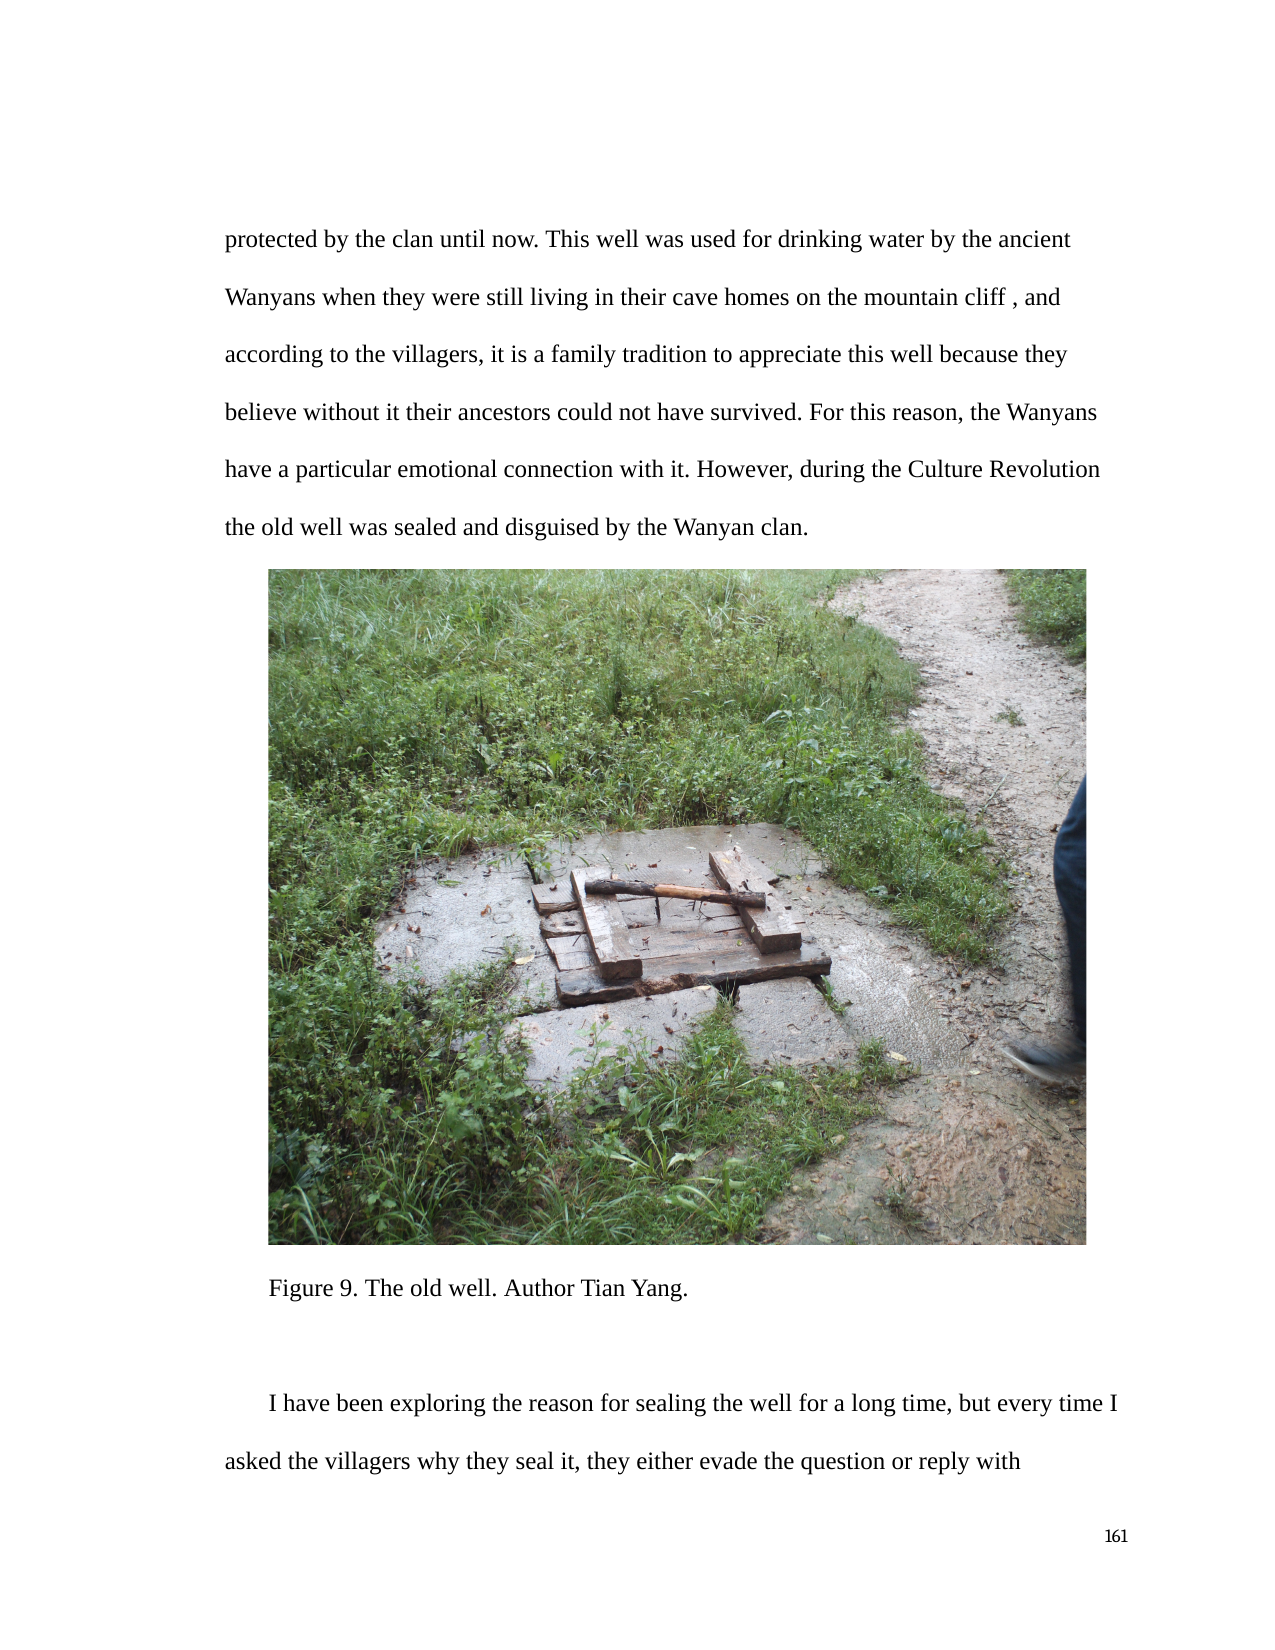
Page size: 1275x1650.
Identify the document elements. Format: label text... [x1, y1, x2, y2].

picture [268, 569, 1087, 1245]
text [224, 224, 1127, 541]
text Figure 9. The old well. Author Tian Yang. [224, 1273, 1127, 1302]
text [224, 1388, 1127, 1474]
